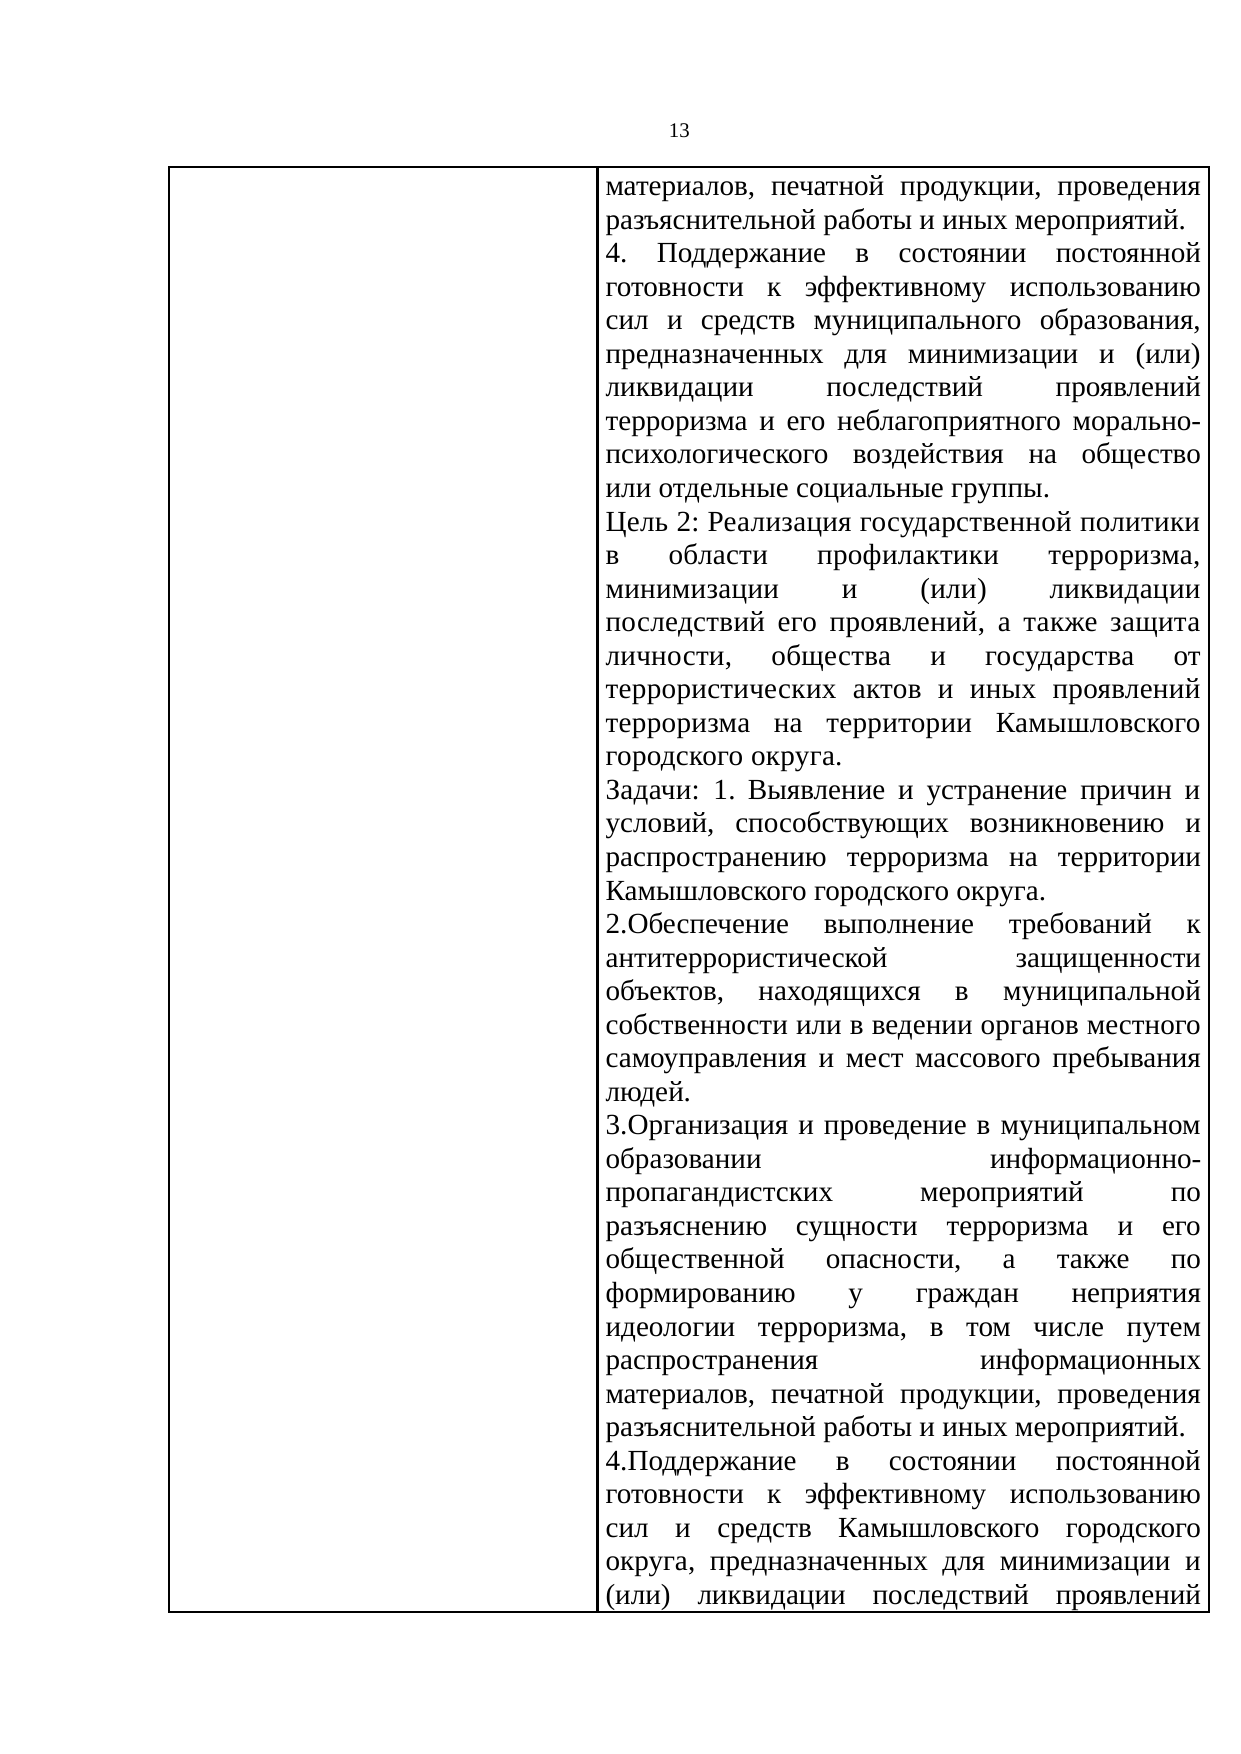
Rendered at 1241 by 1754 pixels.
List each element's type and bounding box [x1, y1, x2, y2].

table_cell [170, 168, 596, 1611]
table_cell [599, 168, 1208, 1611]
